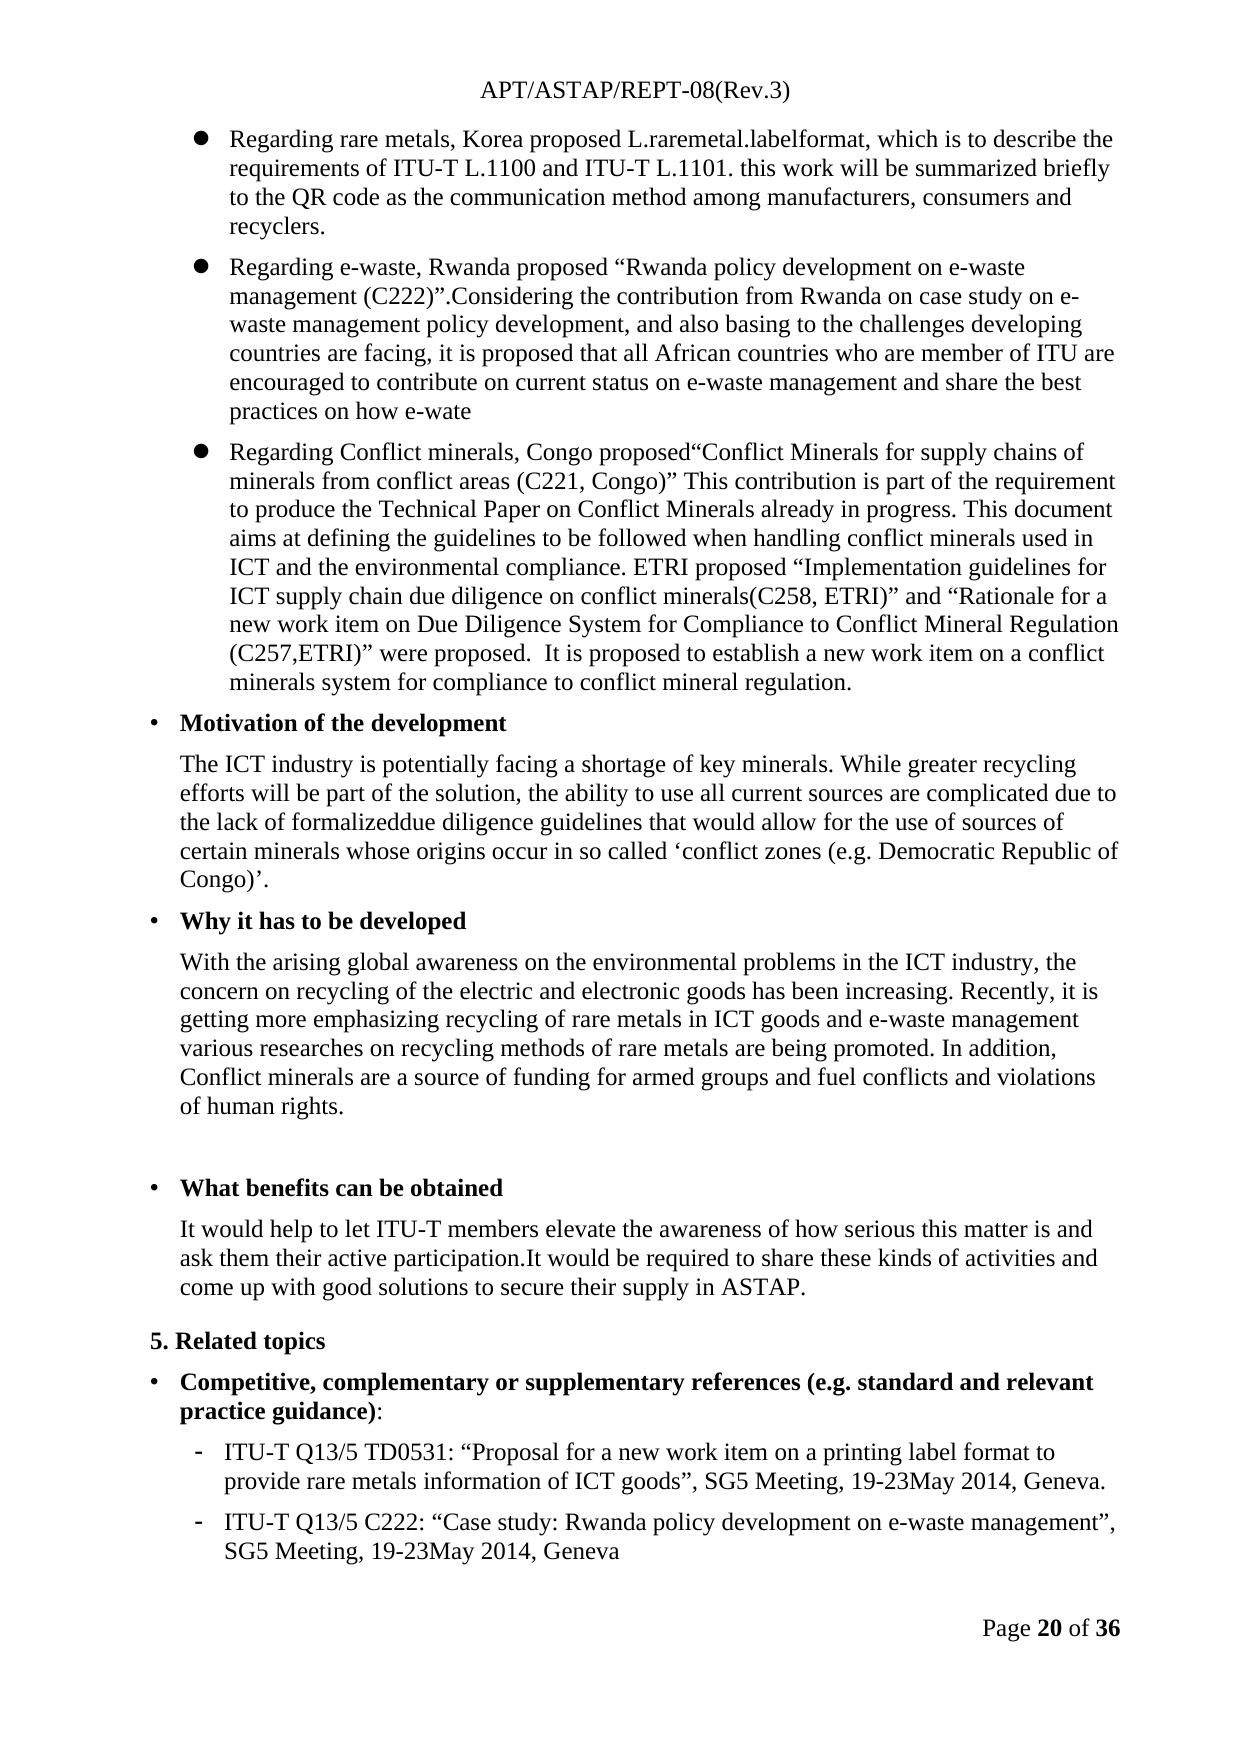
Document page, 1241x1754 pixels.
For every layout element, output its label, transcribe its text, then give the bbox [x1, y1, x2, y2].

list Competitive, complementary or supplementary references (e.g. standard and relevant practice guidance): [150, 1367, 1120, 1424]
list Motivation of the development [150, 708, 1120, 737]
list Regarding Conflict minerals, Congo proposed“Conflict Minerals for supply chains of minerals from conflict areas (C221, Congo)” This contribution is part of the requirement to produce the Technical Paper on Conflict Minerals already in progress. This document aims at defining the guidelines to be followed when handling conflict minerals used in ICT and the environmental compliance. ETRI proposed “Implementation guidelines for ICT supply chain due diligence on conflict minerals(C258, ETRI)” and “Rationale for a new work item on Due Diligence System for Compliance to Conflict Mineral Regulation (C257,ETRI)” were proposed. It is proposed to establish a new work item on a conflict minerals system for compliance to conflict mineral regulation. [192, 437, 1120, 696]
list Regarding e-waste, Rwanda proposed “Rwanda policy development on e-waste management (C222)”.Considering the contribution from Rwanda on case study on e-waste management policy development, and also basing to the challenges developing countries are facing, it is proposed that all African countries who are member of ITU are encouraged to contribute on current status on e-waste management and share the best practices on how e-wate [192, 252, 1120, 424]
list ITU-T Q13/5 C222: “Case study: Rwanda policy development on e-waste management”, SG5 Meeting, 19-23May 2014, Geneva [194, 1507, 1120, 1564]
list What benefits can be obtained [150, 1173, 1120, 1202]
text It would help to let ITU-T members elevate the awareness of how serious this matter is and ask them their active participation.It would be required to share these kinds of activities and come up with good solutions to secure their supply in ASTAP. [179, 1214, 1120, 1301]
text 5. Related topics [150, 1326, 1120, 1354]
text With the arising global awareness on the environmental problems in the ICT industry, the concern on recycling of the electric and electronic goods has been increasing. Recently, it is getting more emphasizing recycling of rare metals in ICT goods and e-waste management various researches on recycling methods of rare metals are being promoted. In addition, Conflict minerals are a source of funding for armed groups and fuel conflicts and violations of human rights. [179, 947, 1120, 1119]
text The ICT industry is potentially facing a shortage of key minerals. While greater recycling efforts will be part of the solution, the ability to use all current sources are complicated due to the lack of formalizeddue diligence guidelines that would allow for the use of sources of certain minerals whose origins occur in so called ‘conflict zones (e.g. Democratic Republic of Congo)’. [179, 749, 1120, 893]
list Why it has to be developed [150, 906, 1120, 934]
list ITU-T Q13/5 TD0531: “Proposal for a new work item on a printing label format to provide rare metals information of ICT goods”, SG5 Meeting, 19-23May 2014, Geneva. [194, 1437, 1120, 1494]
list Regarding rare metals, Korea proposed L.raremetal.labelformat, which is to describe the requirements of ITU-T L.1100 and ITU-T L.1101. this work will be summarized briefly to the QR code as the communication method among manufacturers, consumers and recyclers. [192, 124, 1120, 239]
